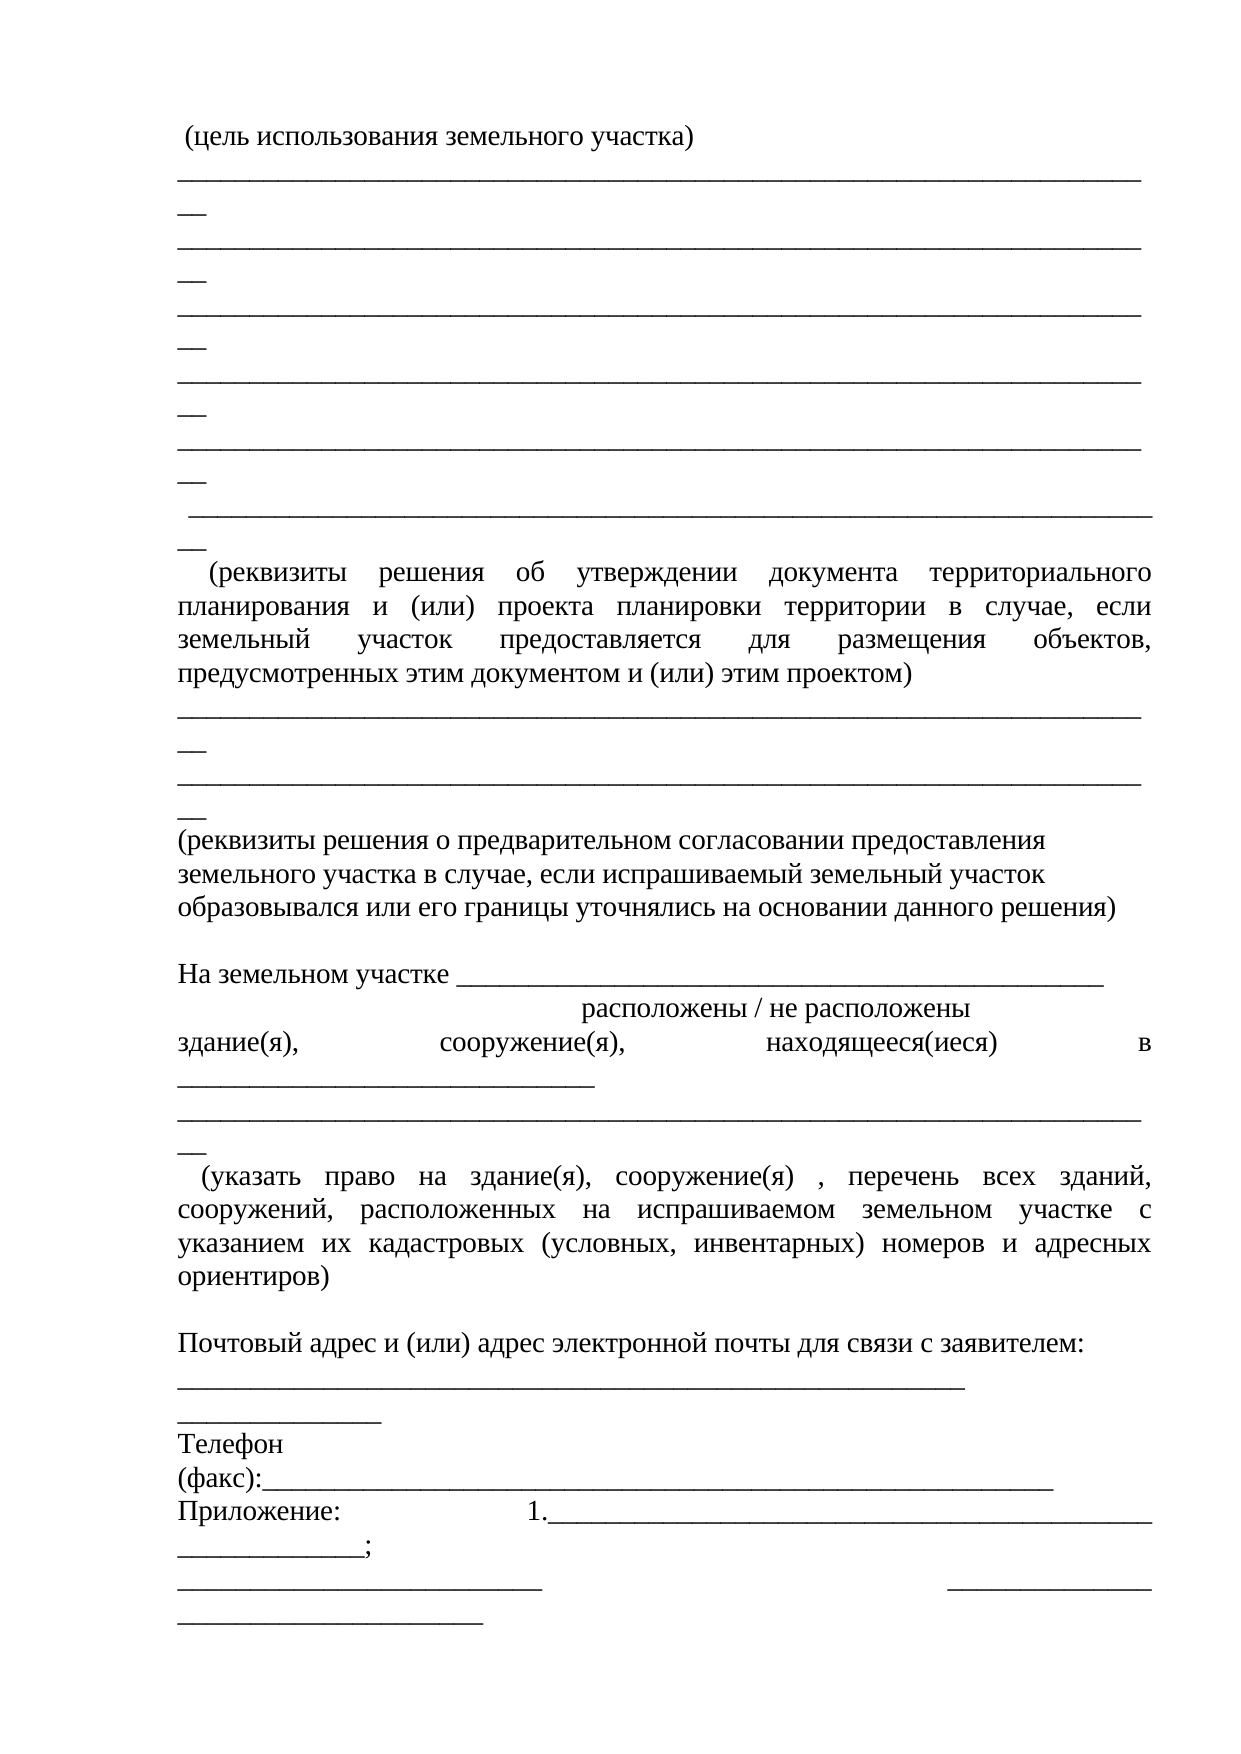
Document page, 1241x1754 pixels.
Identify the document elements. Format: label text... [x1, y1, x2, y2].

text Почтовый адрес и (или) адрес электронной почты для связи с заявителем: [177, 1326, 1152, 1359]
text (указать право на здание(я), сооружение(я) , перечень всех зданий, сооружений, расположенных на испрашиваемом земельном участке с указанием их кадастровых (условных, инвентарных) номеров и адресных ориентиров) [177, 1158, 1152, 1292]
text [177, 152, 1152, 219]
text _____________________________________________________________________ [177, 755, 1152, 822]
text _________________________ ______________ _____________________ [177, 1560, 1152, 1627]
text образовывался или его границы уточнялись на основании данного решения) [177, 889, 1152, 923]
text _____________________________________________________________________ [177, 487, 1152, 554]
text (цель использования земельного участка) [177, 118, 1152, 152]
text _____________________________________________________________________ [177, 420, 1152, 487]
text _____________________________________________________________________ [177, 353, 1152, 420]
text расположены / не расположены [177, 990, 1152, 1024]
text На земельном участке _____________________________________________ [177, 957, 1152, 990]
text Телефон (факс):_______________________________________________________ [177, 1426, 1152, 1493]
text _____________________________________________________________________ [177, 286, 1152, 353]
text (реквизиты решения о предварительном согласовании предоставления [177, 822, 1152, 856]
text _____________________________________________________________________ [177, 1091, 1152, 1158]
text здание(я), сооружение(я), находящееся(иеся) в _____________________________ [177, 1024, 1152, 1091]
text (реквизиты решения об утверждении документа территориального планирования и (или) проекта планировки территории в случае, если земельный участок предоставляется для размещения объектов, предусмотренных этим документом и (или) этим проектом) [177, 554, 1152, 688]
text земельного участка в случае, если испрашиваемый земельный участок [177, 856, 1152, 889]
text _____________________________________________________________________ [177, 688, 1152, 755]
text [177, 219, 1152, 286]
text ____________________________________________________________________ [177, 1359, 1152, 1426]
text Приложение: 1.__________________________________________ _____________; [177, 1493, 1152, 1560]
